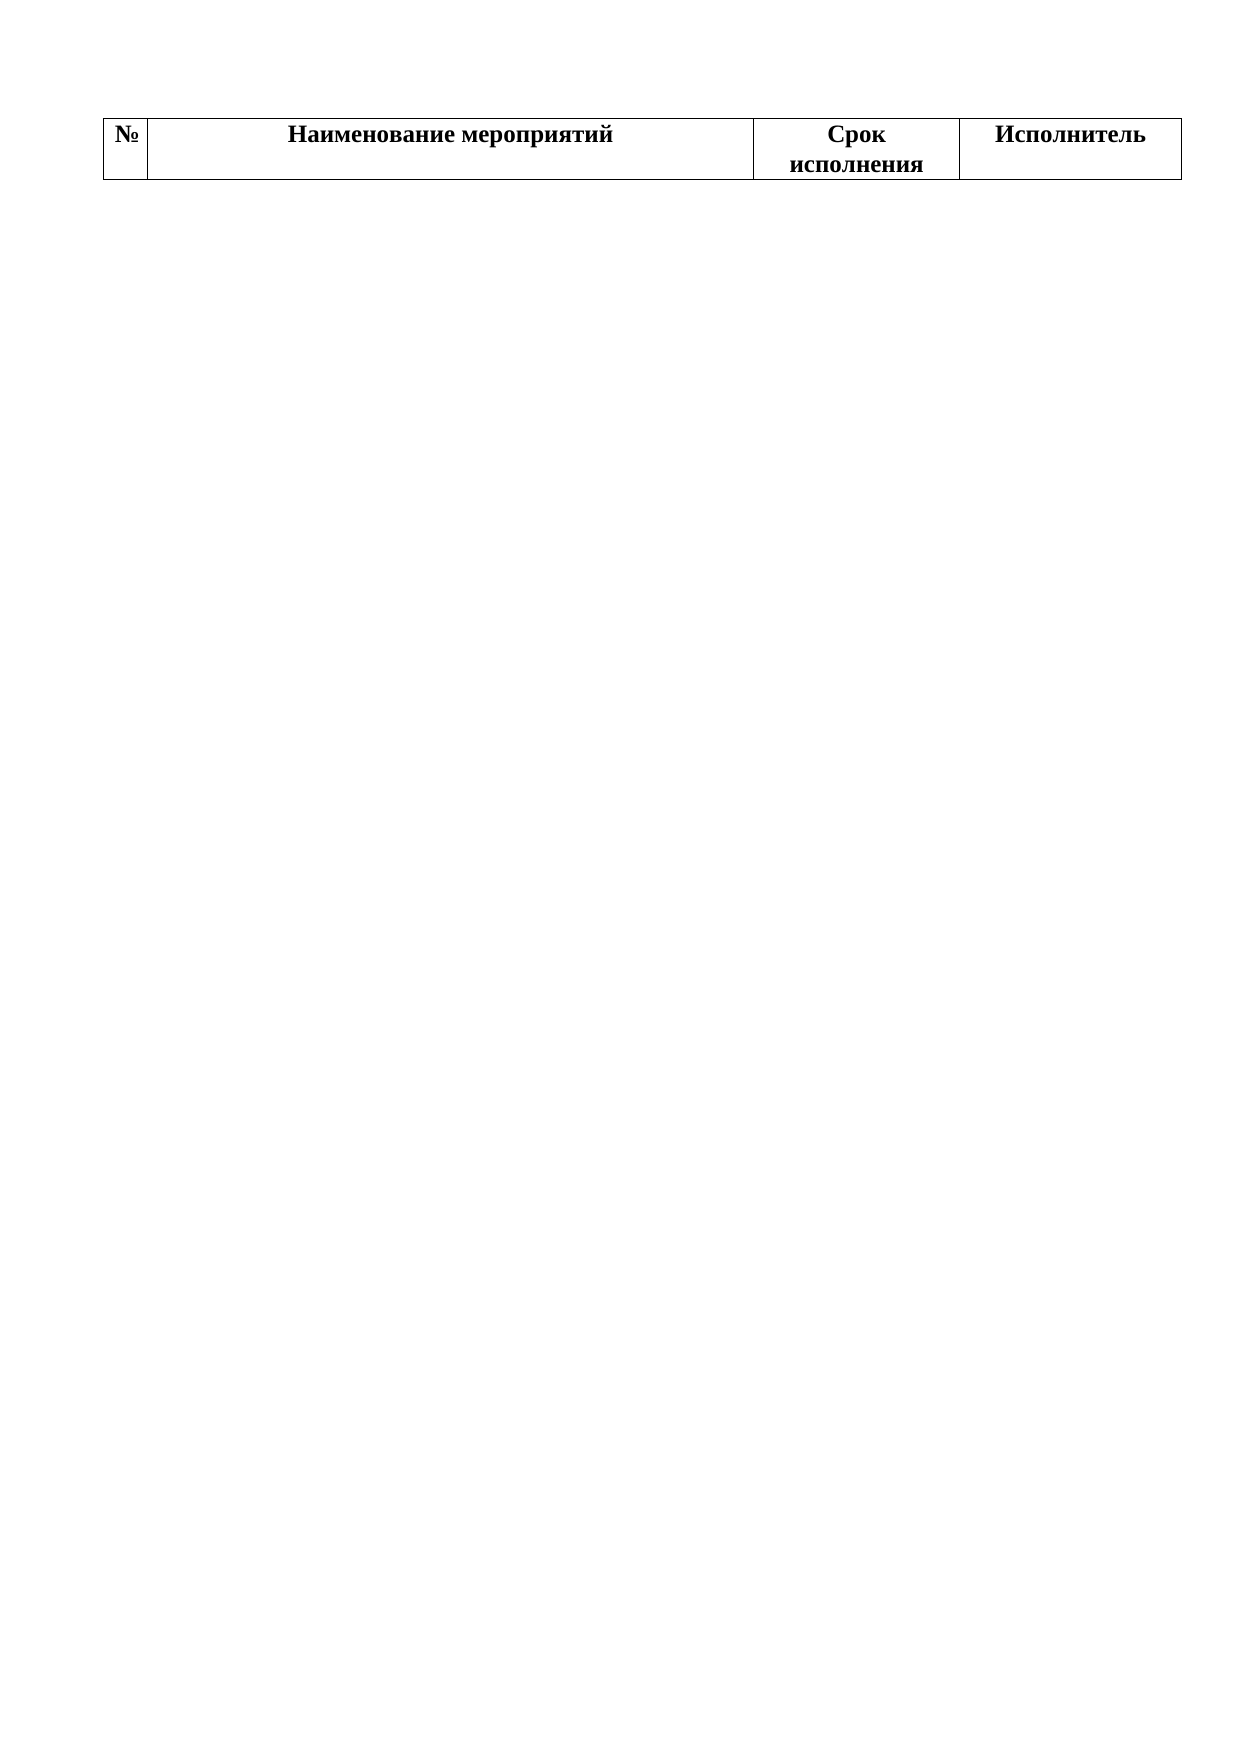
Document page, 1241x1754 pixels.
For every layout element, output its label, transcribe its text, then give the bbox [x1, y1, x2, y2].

table_header Исполнитель [960, 119, 1181, 179]
table_header № [104, 119, 147, 179]
table_header Срок исполнения [754, 119, 959, 179]
table_header Наименование мероприятий [148, 119, 753, 179]
